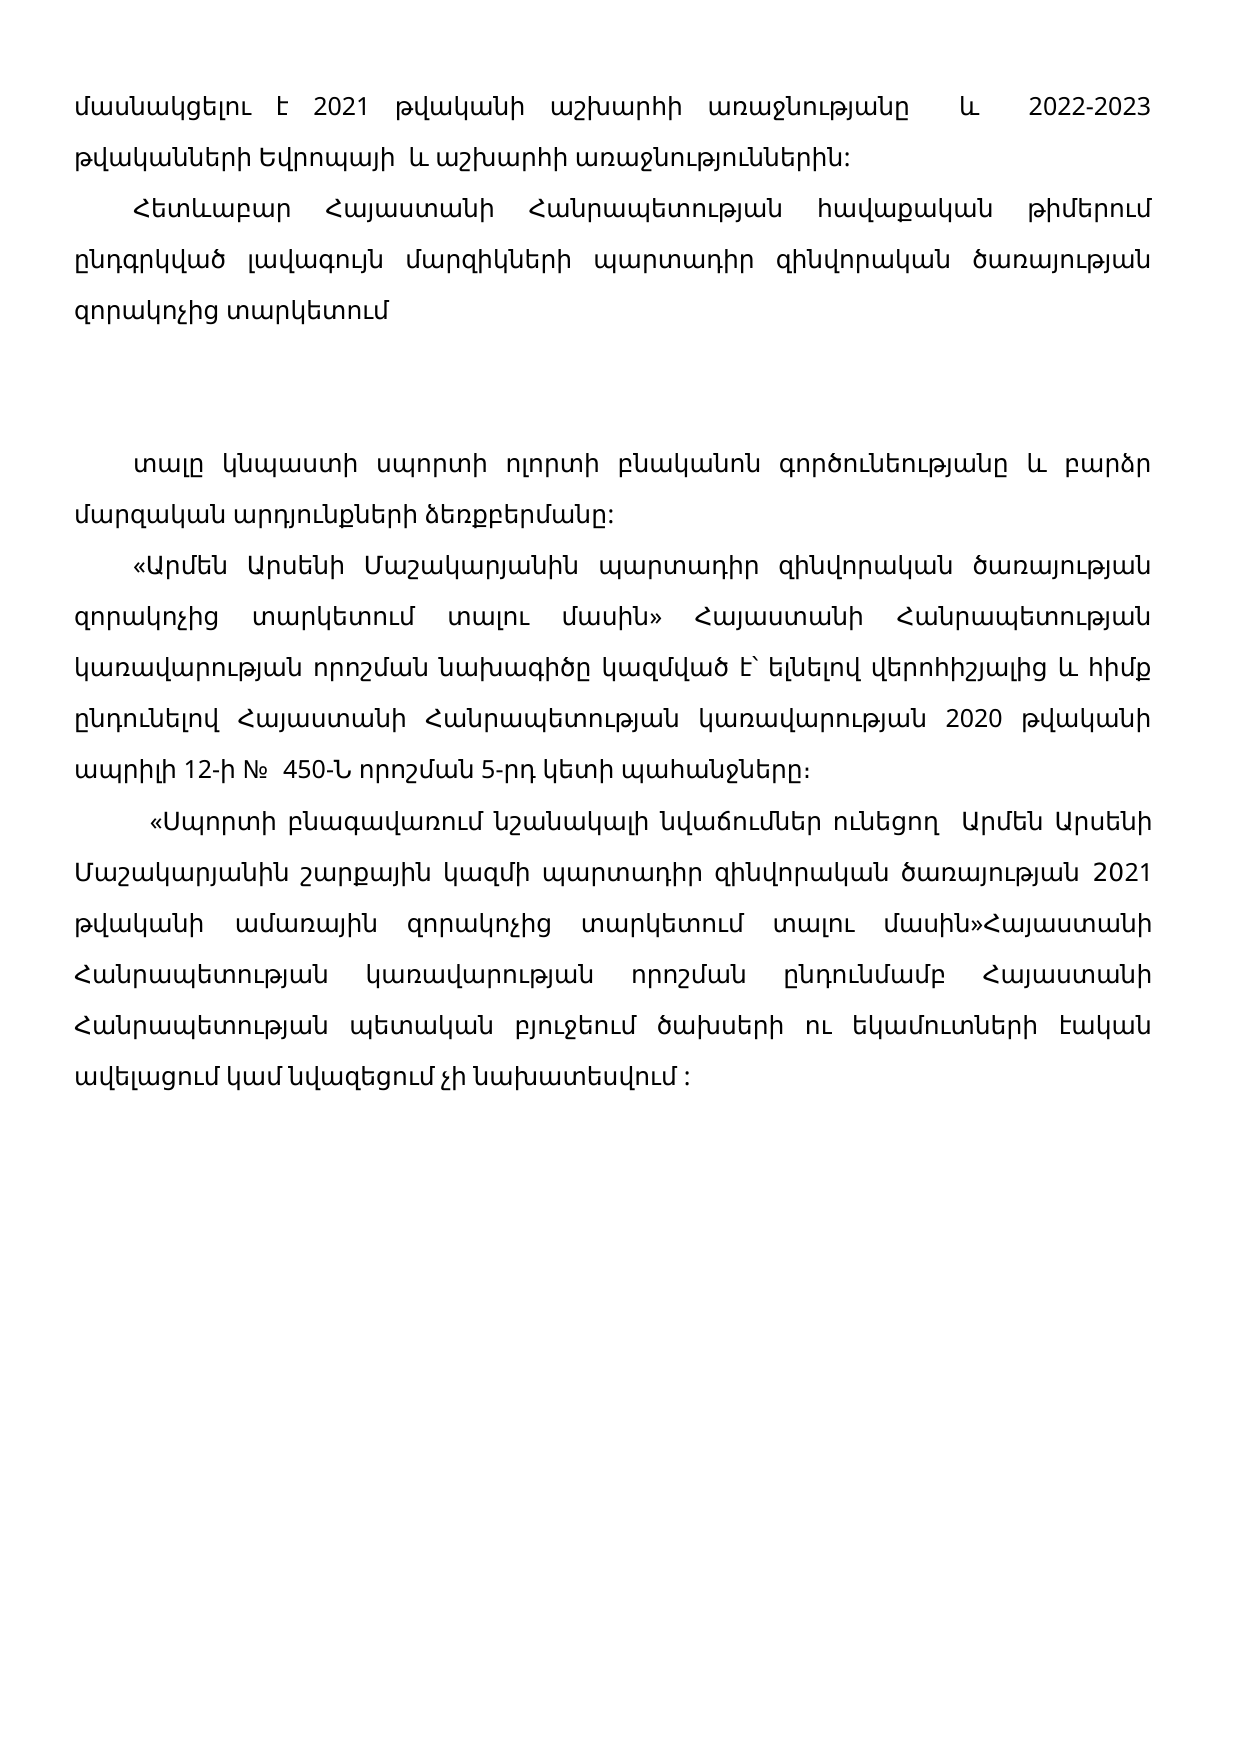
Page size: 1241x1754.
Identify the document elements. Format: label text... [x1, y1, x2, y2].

text Հետևաբար Հայաստանի Հանրապետության հավաքական թիմերում ընդգրկված լավագույն մարզիկների պարտադիր զինվորական ծառայության զորակոչից տարկետում [74, 191, 1152, 327]
text «Արմեն Արսենի Մաշակարյանին պարտադիր զինվորական ծառայության զորակոչից տարկետում տալու մասին» Հայաստանի Հանրապետության կառավարության որոշման նախագիծը կազմված է՝ ելնելով վերոհիշյալից և հիմք ընդունելով Հայաստանի Հանրապետության կառավարության 2020 թվականի ապրիլի 12-ի № 450-Ն որոշման 5-րդ կետի պահանջները։ [74, 548, 1152, 786]
text տալը կնպաստի սպորտի ոլորտի բնականոն գործունեությանը և բարձր մարզական արդյունքների ձեռքբերմանը: [74, 446, 1152, 531]
text «Սպորտի բնագավառում նշանակալի նվաճումներ ունեցող Արմեն Արսենի Մաշակարյանին շարքային կազմի պարտադիր զինվորական ծառայության 2021 թվականի ամառային զորակոչից տարկետում տալու մաuին»Հայաստանի Հանրապետության կառավարության որոշման ընդունմամբ Հայաստանի Հանրապետության պետական բյուջեում ծախսերի ու եկամուտների էական ավելացում կամ նվազեցում չի նախատեսվում : [74, 803, 1153, 1093]
